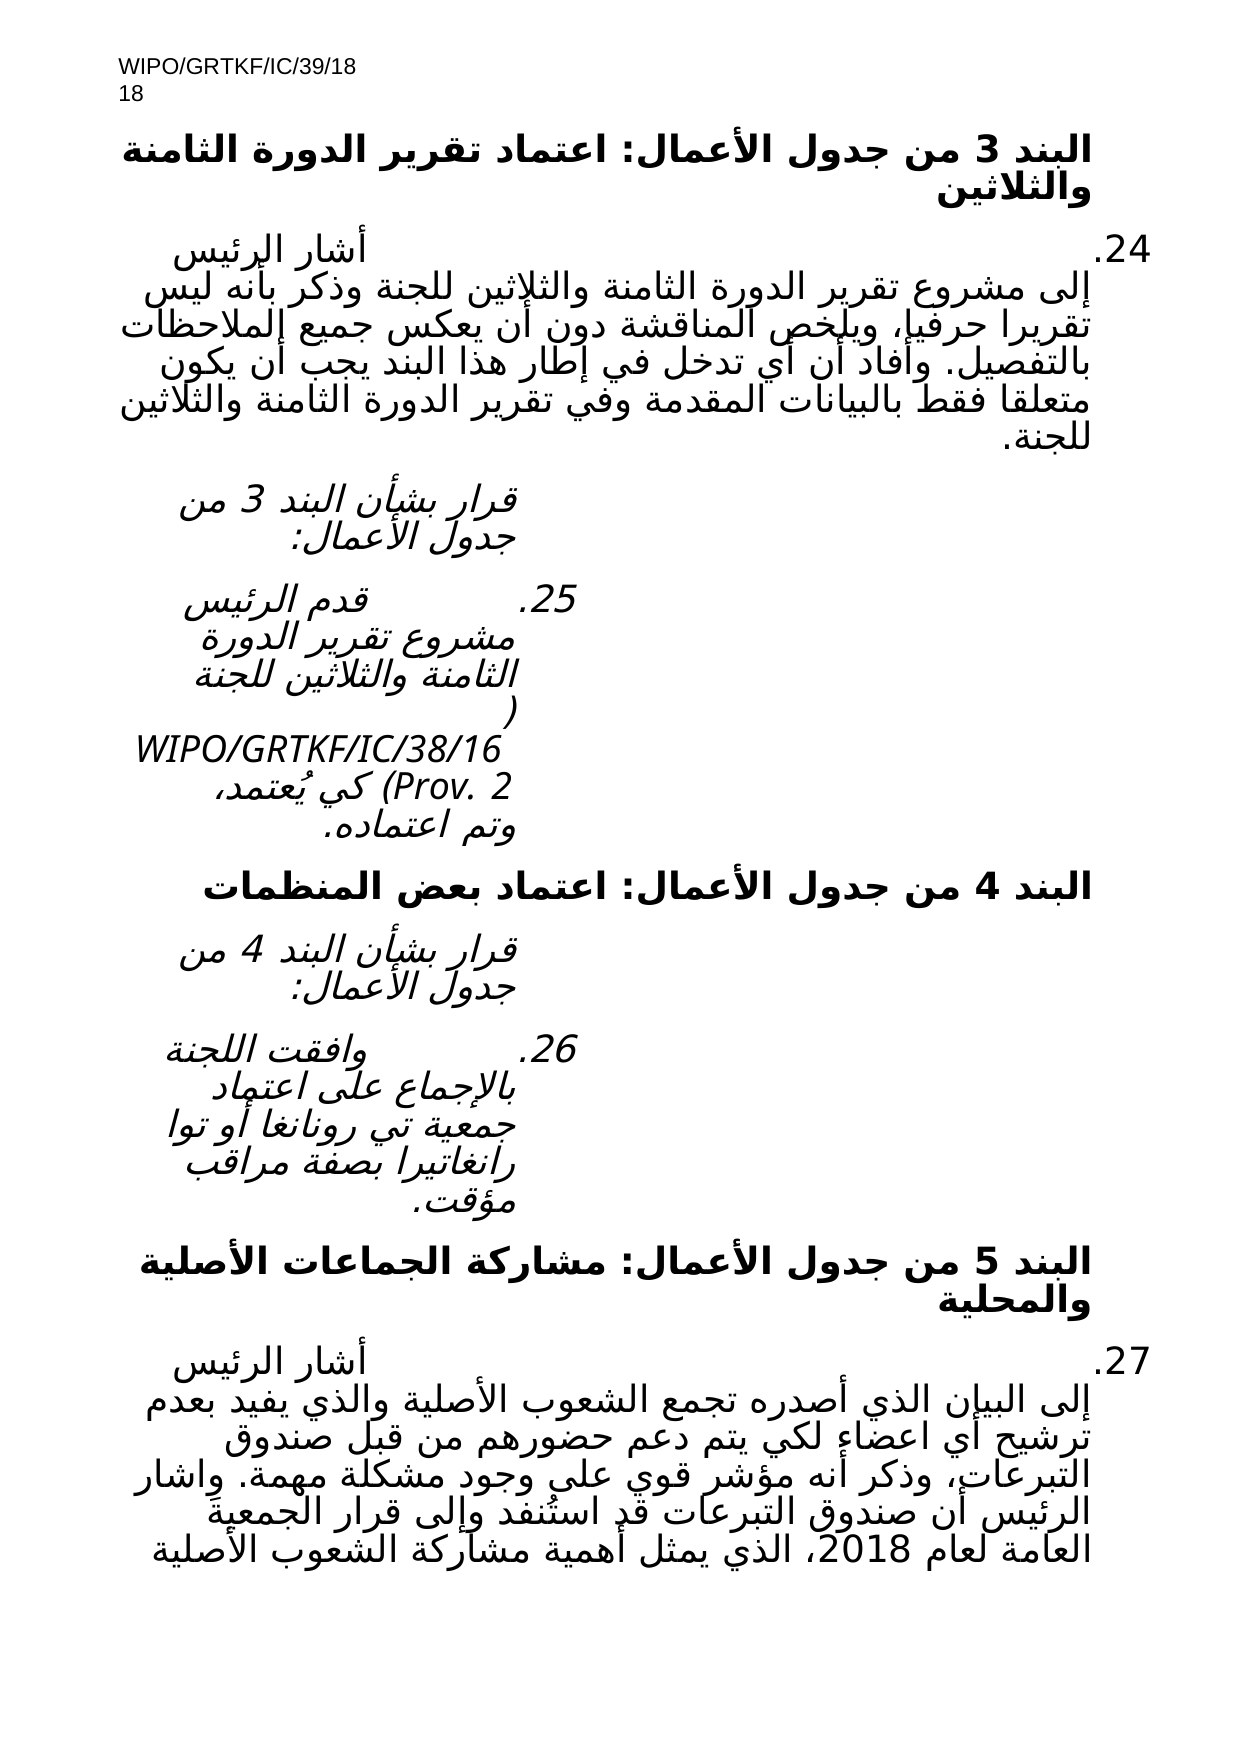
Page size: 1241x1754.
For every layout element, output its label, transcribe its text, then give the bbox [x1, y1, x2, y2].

list قرار بشأن البند 3 من جدول الأعمال: [118, 482, 516, 557]
list قرار بشأن البند 4 من جدول الأعمال: [118, 932, 516, 1007]
list البند 3 من جدول الأعمال: اعتماد تقرير الدورة الثامنة والثلاثين [118, 132, 1093, 207]
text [118, 1345, 1093, 1570]
text قدم الرئيس مشروع تقرير الدورة الثامنة والثلاثين للجنة ( WIPO/GRTKF/IC/38/16 Prov. 2) كي يُعتمد، وتم اعتماده. [118, 582, 516, 845]
text وافقت اللجنة بالإجماع على اعتماد جمعية تي رونانغا أو توا رانغاتيرا بصفة مراقب مؤقت. [118, 1032, 516, 1220]
list البند 5 من جدول الأعمال: مشاركة الجماعات الأصلية والمحلية [118, 1245, 1092, 1320]
list البند 4 من جدول الأعمال: اعتماد بعض المنظمات [118, 870, 1093, 907]
text أشار الرئيس إلى مشروع تقرير الدورة الثامنة والثلاثين للجنة وذكر بأنه ليس تقريرا حرفيا، ويلخص المناقشة دون أن يعكس جميع الملاحظات بالتفصيل. وأفاد أن أي تدخل في إطار هذا البند يجب أن يكون متعلقا فقط بالبيانات المقدمة وفي تقرير الدورة الثامنة والثلاثين للجنة. [118, 232, 1093, 457]
